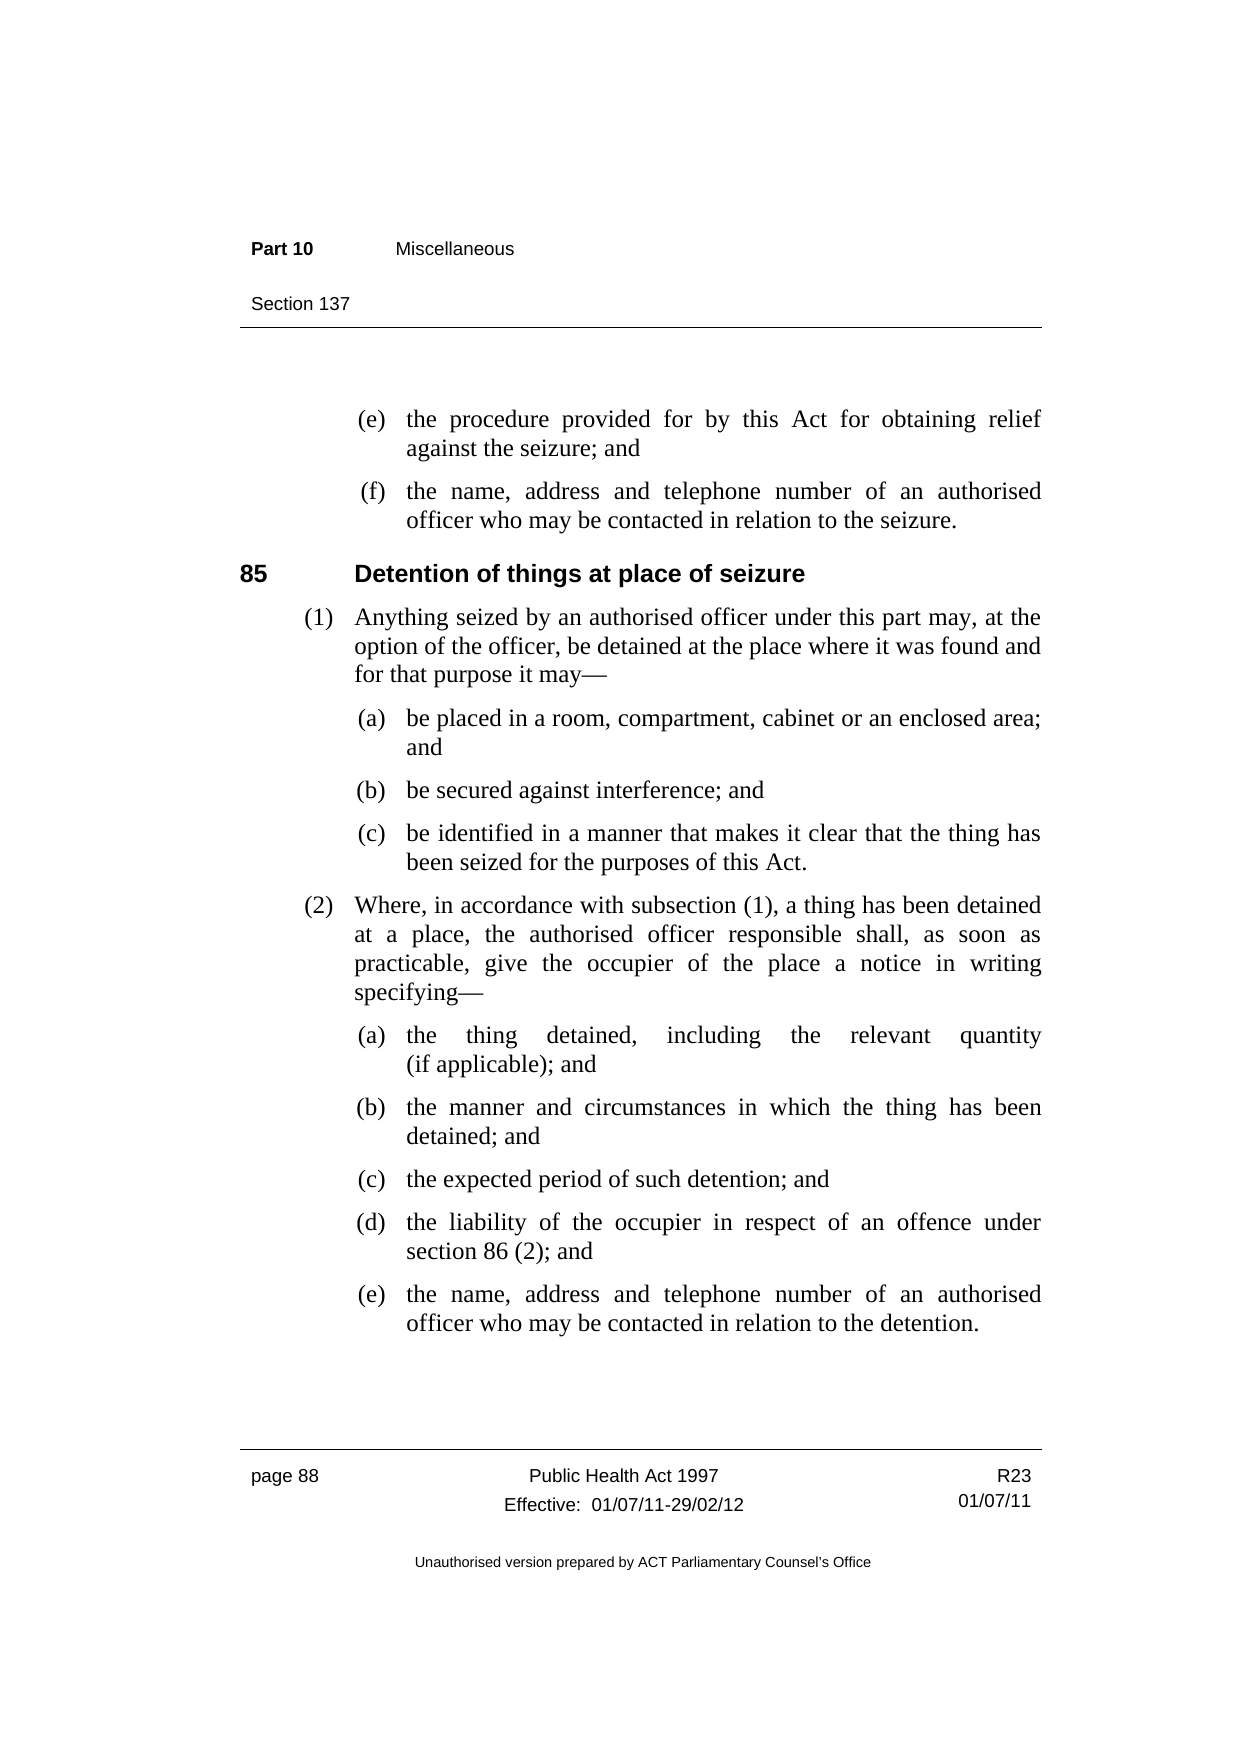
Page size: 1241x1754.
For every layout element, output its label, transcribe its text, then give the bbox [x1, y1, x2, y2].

text 85 Detention of things at place of seizure [239, 559, 1042, 587]
text (d) the liability of the occupier in respect of an offence under section 86 (2); and [239, 1207, 1042, 1265]
text (e) the name, address and telephone number of an authorised officer who may be contacted in relation to the detention. [239, 1279, 1042, 1337]
text (e) the procedure provided for by this Act for obtaining relief against the seizure; and [239, 404, 1042, 462]
text (a) the thing detained, including the relevant quantity (if applicable); and [239, 1020, 1042, 1077]
text (a) be placed in a room, compartment, cabinet or an enclosed area; and [239, 703, 1042, 760]
text (c) the expected period of such detention; and [239, 1164, 1042, 1193]
text (f) the name, address and telephone number of an authorised officer who may be contacted in relation to the seizure. [239, 476, 1042, 534]
text (b) be secured against interference; and [239, 775, 1042, 804]
text (2) Where, in accordance with subsection (1), a thing has been detained at a place, the authorised officer responsible shall, as soon as practicable, give the occupier of the place a notice in writing specifying— [239, 890, 1042, 1005]
text (1) Anything seized by an authorised officer under this part may, at the option of the officer, be detained at the place where it was found and for that purpose it may— [239, 602, 1042, 688]
text (c) be identified in a manner that makes it clear that the thing has been seized for the purposes of this Act. [239, 818, 1042, 876]
text (b) the manner and circumstances in which the thing has been detained; and [239, 1092, 1042, 1149]
